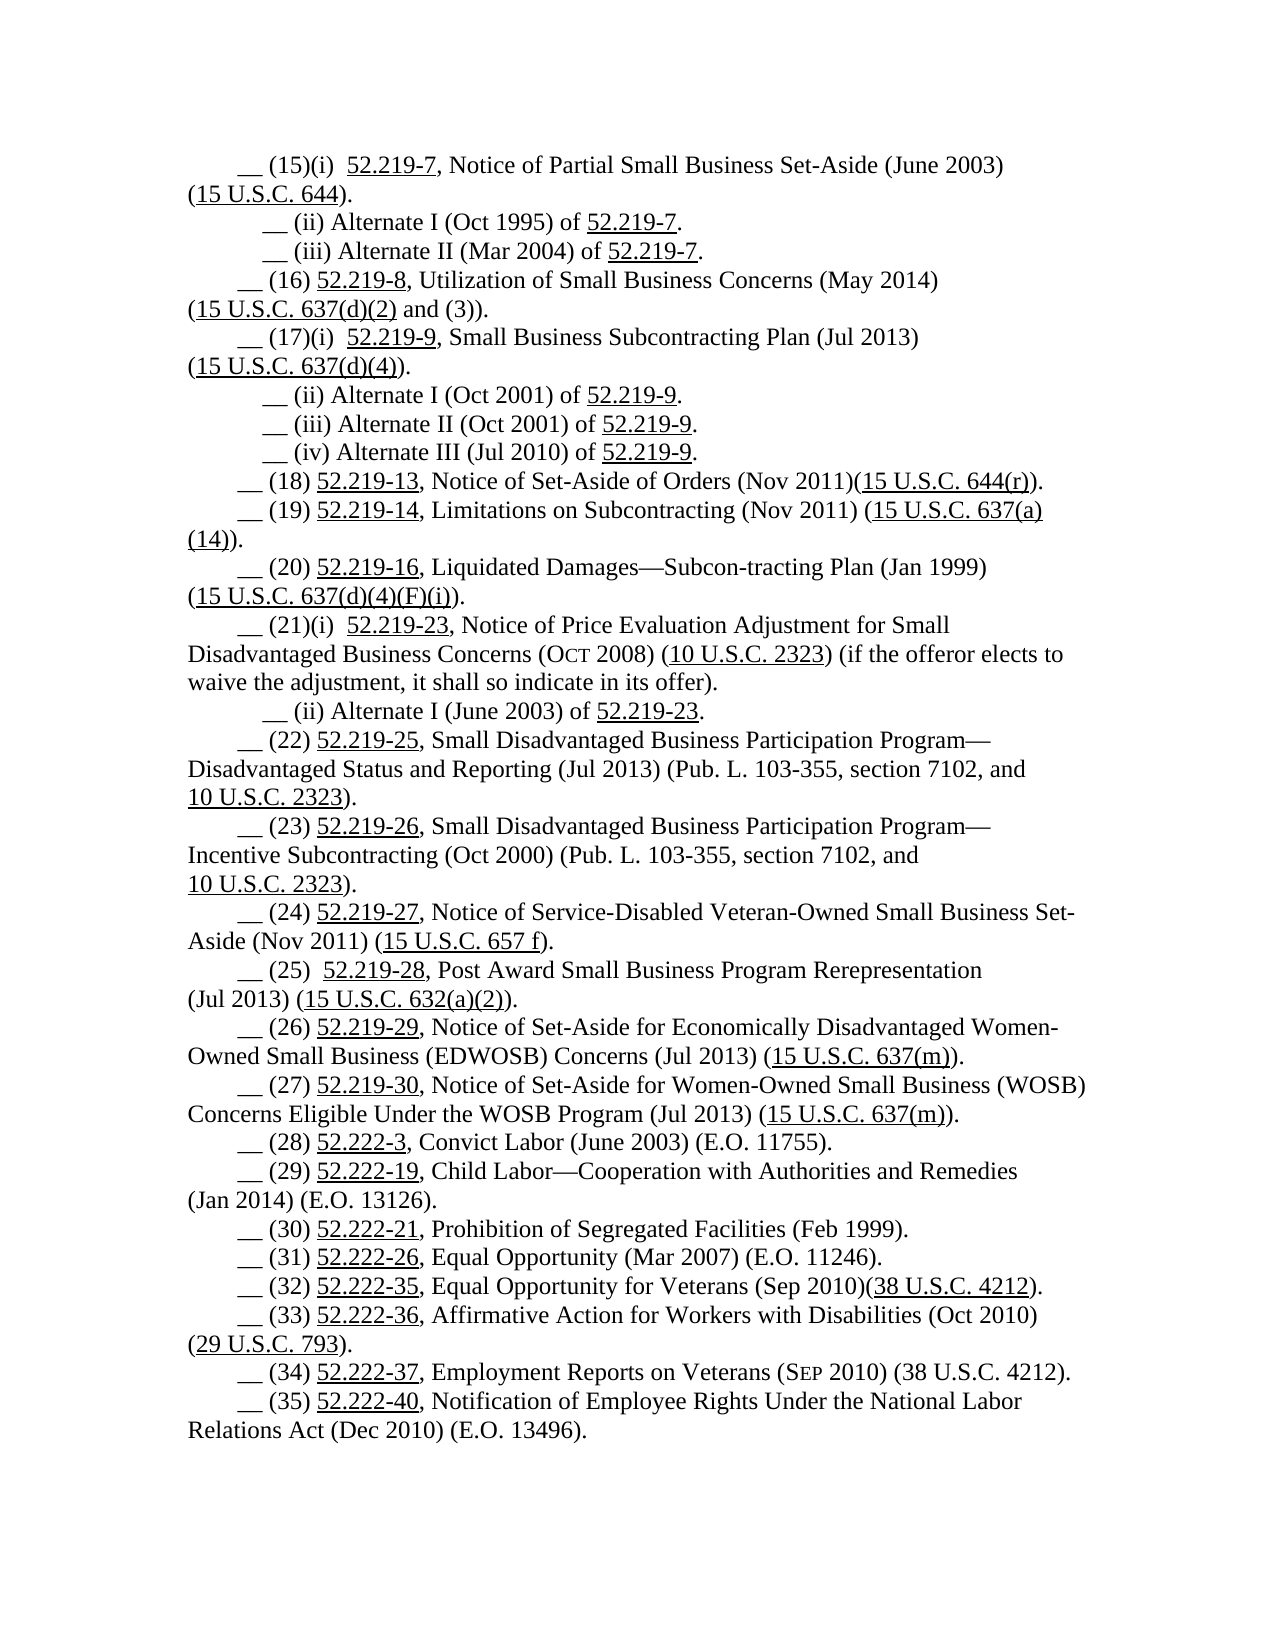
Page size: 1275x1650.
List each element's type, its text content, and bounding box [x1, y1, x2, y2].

text __ (ii) Alternate I (Oct 1995) of 52.219-7. [187, 207, 1087, 236]
text __ (34) 52.222-37, Employment Reports on Veterans (Sep 2010) (38 U.S.C. 4212). [187, 1357, 1087, 1386]
text __ (30) 52.222-21, Prohibition of Segregated Facilities (Feb 1999). [187, 1214, 1087, 1242]
text __ (27) 52.219-30, Notice of Set-Aside for Women-Owned Small Business (WOSB) Concerns Eligible Under the WOSB Program (Jul 2013) (15 U.S.C. 637(m)). [187, 1070, 1087, 1127]
text __ (20) 52.219-16, Liquidated Damages—Subcon-tracting Plan (Jan 1999) (15 U.S.C. 637(d)(4)(F)(i)). [187, 552, 1087, 610]
text __ (35) 52.222-40, Notification of Employee Rights Under the National Labor Relations Act (Dec 2010) (E.O. 13496). [187, 1386, 1087, 1444]
text __ (23) 52.219-26, Small Disadvantaged Business Participation Program— Incentive Subcontracting (Oct 2000) (Pub. L. 103-355, section 7102, and 10 U.S.C. 2323). [187, 811, 1087, 897]
text __ (26) 52.219-29, Notice of Set-Aside for Economically Disadvantaged Women-Owned Small Business (EDWOSB) Concerns (Jul 2013) (15 U.S.C. 637(m)). [187, 1012, 1087, 1070]
text __ (28) 52.222-3, Convict Labor (June 2003) (E.O. 11755). [187, 1127, 1087, 1156]
text __ (19) 52.219-14, Limitations on Subcontracting (Nov 2011) (15 U.S.C. 637(a)(14)). [187, 495, 1087, 552]
text __ (32) 52.222-35, Equal Opportunity for Veterans (Sep 2010)(38 U.S.C. 4212). [187, 1271, 1087, 1300]
text __ (16) 52.219-8, Utilization of Small Business Concerns (May 2014) (15 U.S.C. 637(d)(2) and (3)). [187, 265, 1087, 322]
text __ (25) 52.219-28, Post Award Small Business Program Rerepresentation (Jul 2013) (15 U.S.C. 632(a)(2)). [187, 955, 1087, 1012]
text __ (iii) Alternate II (Mar 2004) of 52.219-7. [187, 236, 1087, 265]
text __ (31) 52.222-26, Equal Opportunity (Mar 2007) (E.O. 11246). [187, 1242, 1087, 1271]
text __ (29) 52.222-19, Child Labor—Cooperation with Authorities and Remedies (Jan 2014) (E.O. 13126). [187, 1156, 1087, 1214]
text __ (17)(i) 52.219-9, Small Business Subcontracting Plan (Jul 2013) (15 U.S.C. 637(d)(4)). [187, 322, 1087, 380]
text __ (iii) Alternate II (Oct 2001) of 52.219-9. [187, 409, 1087, 437]
text __ (24) 52.219-27, Notice of Service-Disabled Veteran-Owned Small Business Set-Aside (Nov 2011) (15 U.S.C. 657 f). [187, 897, 1087, 955]
text __ (18) 52.219-13, Notice of Set-Aside of Orders (Nov 2011)(15 U.S.C. 644(r)). [187, 466, 1087, 495]
text __ (15)(i) 52.219-7, Notice of Partial Small Business Set-Aside (June 2003) (15 U.S.C. 644). [187, 150, 1087, 207]
text __ (ii) Alternate I (June 2003) of 52.219-23. [187, 696, 1087, 725]
text __ (21)(i) 52.219-23, Notice of Price Evaluation Adjustment for Small Disadvantaged Business Concerns (Oct 2008) (10 U.S.C. 2323) (if the offeror elects to waive the adjustment, it shall so indicate in its offer). [187, 610, 1087, 696]
text __ (33) 52.222-36, Affirmative Action for Workers with Disabilities (Oct 2010) (29 U.S.C. 793). [187, 1300, 1087, 1357]
text __ (22) 52.219-25, Small Disadvantaged Business Participation Program—Disadvantaged Status and Reporting (Jul 2013) (Pub. L. 103-355, section 7102, and 10 U.S.C. 2323). [187, 725, 1087, 811]
text __ (iv) Alternate III (Jul 2010) of 52.219-9. [187, 437, 1087, 466]
text __ (ii) Alternate I (Oct 2001) of 52.219-9. [187, 380, 1087, 409]
